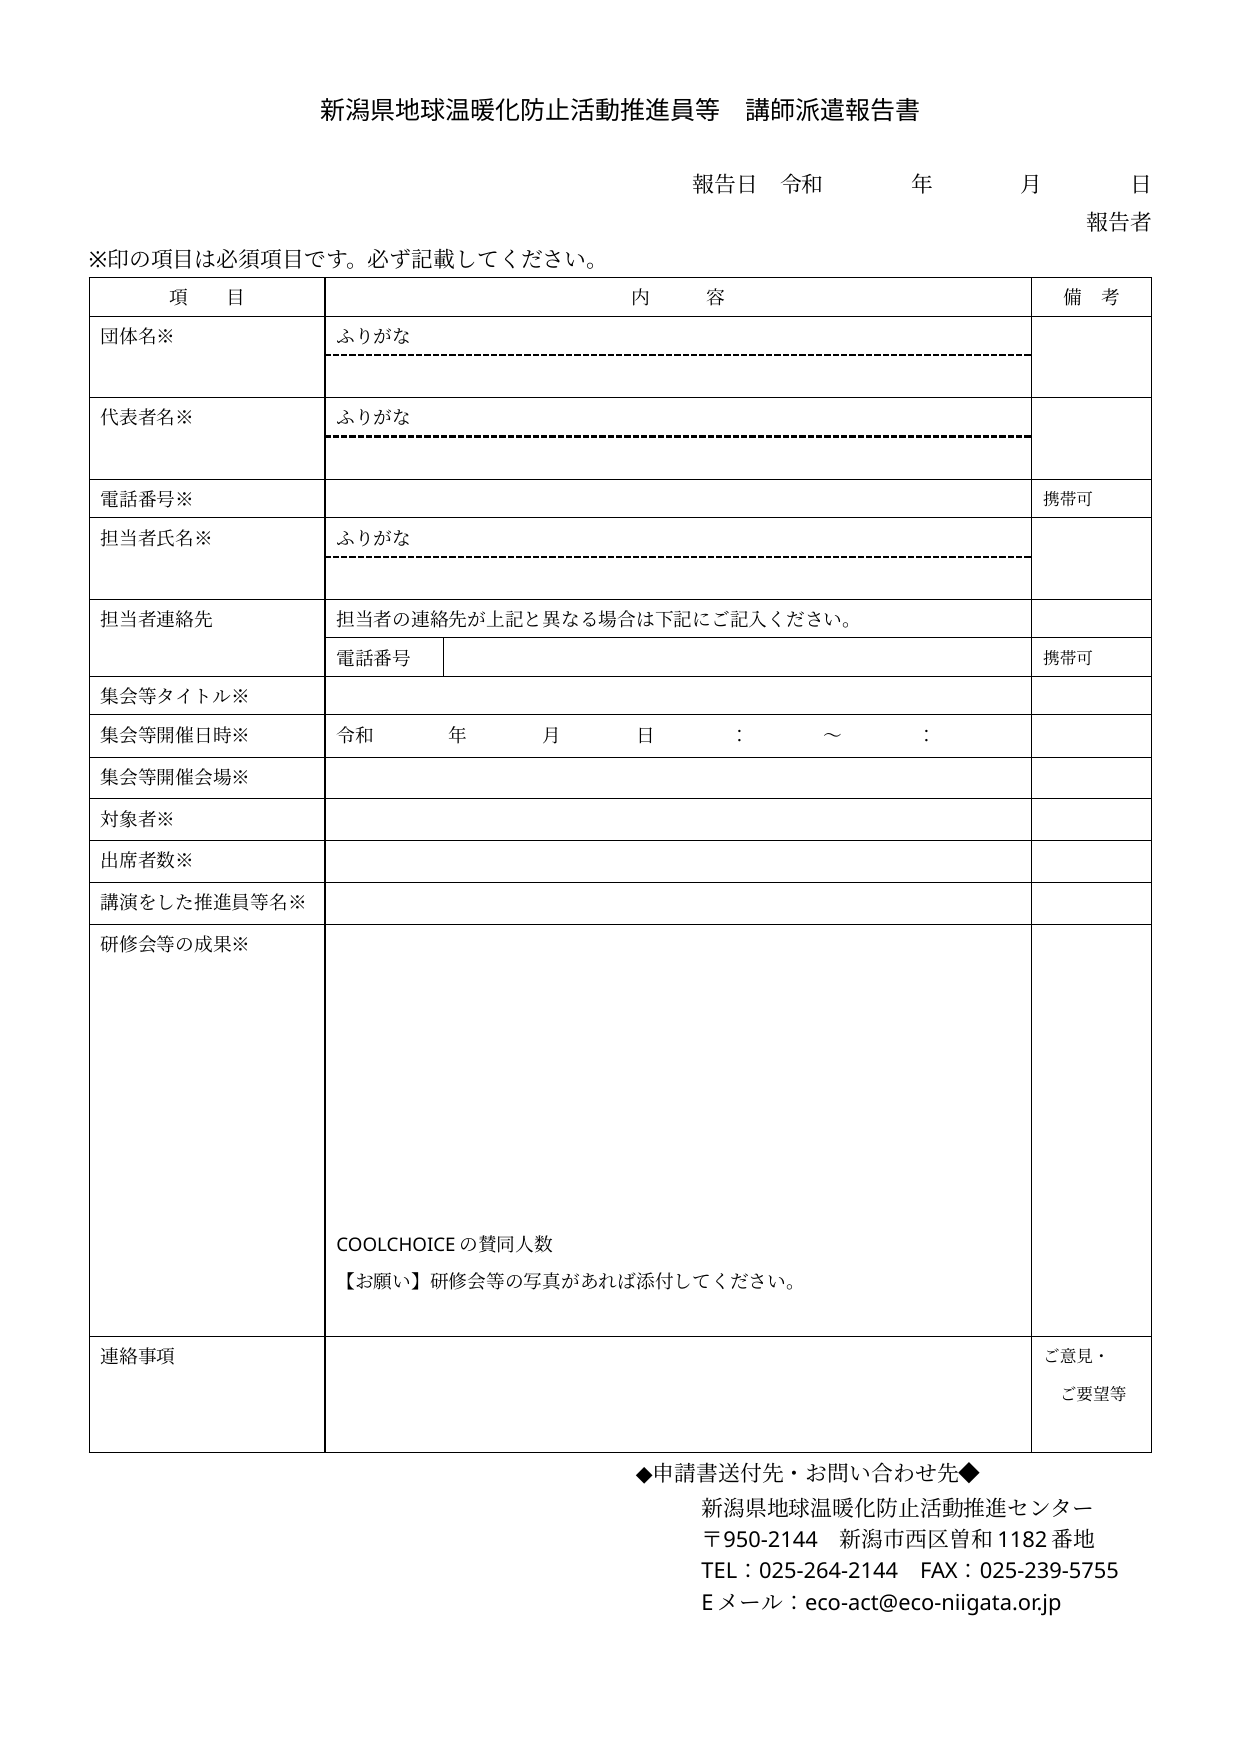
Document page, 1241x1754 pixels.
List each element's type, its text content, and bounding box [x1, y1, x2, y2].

text ※印の項目は必須項目です。必ず記載してください。 [89, 239, 1152, 277]
table_cell ふりがな [326, 317, 1031, 354]
table_cell [1032, 799, 1151, 840]
table_cell 携帯可 [1032, 480, 1151, 517]
table_cell [326, 677, 1031, 714]
table_cell 令和 年 月 日 ： ～ ： [326, 715, 1031, 757]
table_cell [1032, 677, 1151, 714]
table_header 項 目 [90, 278, 324, 316]
table_cell 電話番号 [326, 638, 443, 676]
table_cell ふりがな [326, 398, 1031, 435]
table_cell 出席者数※ [90, 841, 324, 882]
table_cell [1032, 883, 1151, 924]
table_cell [326, 883, 1031, 924]
table_cell [326, 1337, 1031, 1452]
text Eメール：eco-act@eco-niigata.or.jp [701, 1585, 1152, 1617]
table_cell [444, 638, 1031, 676]
text ◆申請書送付先・お問い合わせ先◆ [636, 1453, 1152, 1491]
table_cell 携帯可 [1032, 638, 1151, 676]
table_cell ご意見・ ご要望等 [1032, 1337, 1151, 1452]
table_cell 担当者の連絡先が上記と異なる場合は下記にご記入ください。 [326, 600, 1031, 637]
table_header 備 考 [1032, 278, 1151, 316]
table_cell 講演をした推進員等名※ [90, 883, 324, 924]
table_cell 研修会等の成果※ [90, 925, 324, 1336]
text 報告日 令和 年 月 日 [89, 164, 1152, 202]
table_cell [1032, 841, 1151, 882]
table_cell 対象者※ [90, 799, 324, 840]
table_cell [326, 758, 1031, 798]
table_cell [326, 841, 1031, 882]
table_cell [1032, 600, 1151, 637]
table_header 内 容 [326, 278, 1031, 316]
table_cell 団体名※ [90, 317, 324, 397]
table_cell [1032, 925, 1151, 1336]
text 〒950-2144 新潟市西区曽和1182番地 [701, 1522, 1152, 1554]
table_cell [1032, 518, 1151, 599]
table_cell 担当者氏名※ [90, 518, 324, 599]
table_cell [1032, 317, 1151, 397]
text 報告者 [89, 202, 1152, 239]
table_cell 集会等開催会場※ [90, 758, 324, 798]
table_cell [326, 354, 1031, 397]
table_cell [1032, 398, 1151, 479]
table_cell [1032, 715, 1151, 757]
table_cell [326, 556, 1031, 599]
table_cell [326, 435, 1031, 479]
table_cell [326, 480, 1031, 517]
table_cell ふりがな [326, 518, 1031, 556]
table_cell 連絡事項 [90, 1337, 324, 1452]
table_cell 電話番号※ [90, 480, 324, 517]
table_cell COOLCHOICEの賛同人数 【お願い】研修会等の写真があれば添付してください。 [326, 925, 1031, 1336]
table_cell 集会等タイトル※ [90, 677, 324, 714]
table_cell [1032, 758, 1151, 798]
text TEL：025-264-2144 FAX：025-239-5755 [701, 1554, 1152, 1585]
table_cell 担当者連絡先 [90, 600, 324, 676]
text 新潟県地球温暖化防止活動推進センター [701, 1491, 1152, 1522]
text 新潟県地球温暖化防止活動推進員等 講師派遣報告書 [89, 89, 1152, 127]
table_cell [326, 799, 1031, 840]
table_cell 代表者名※ [90, 398, 324, 479]
table_cell 集会等開催日時※ [90, 715, 324, 757]
